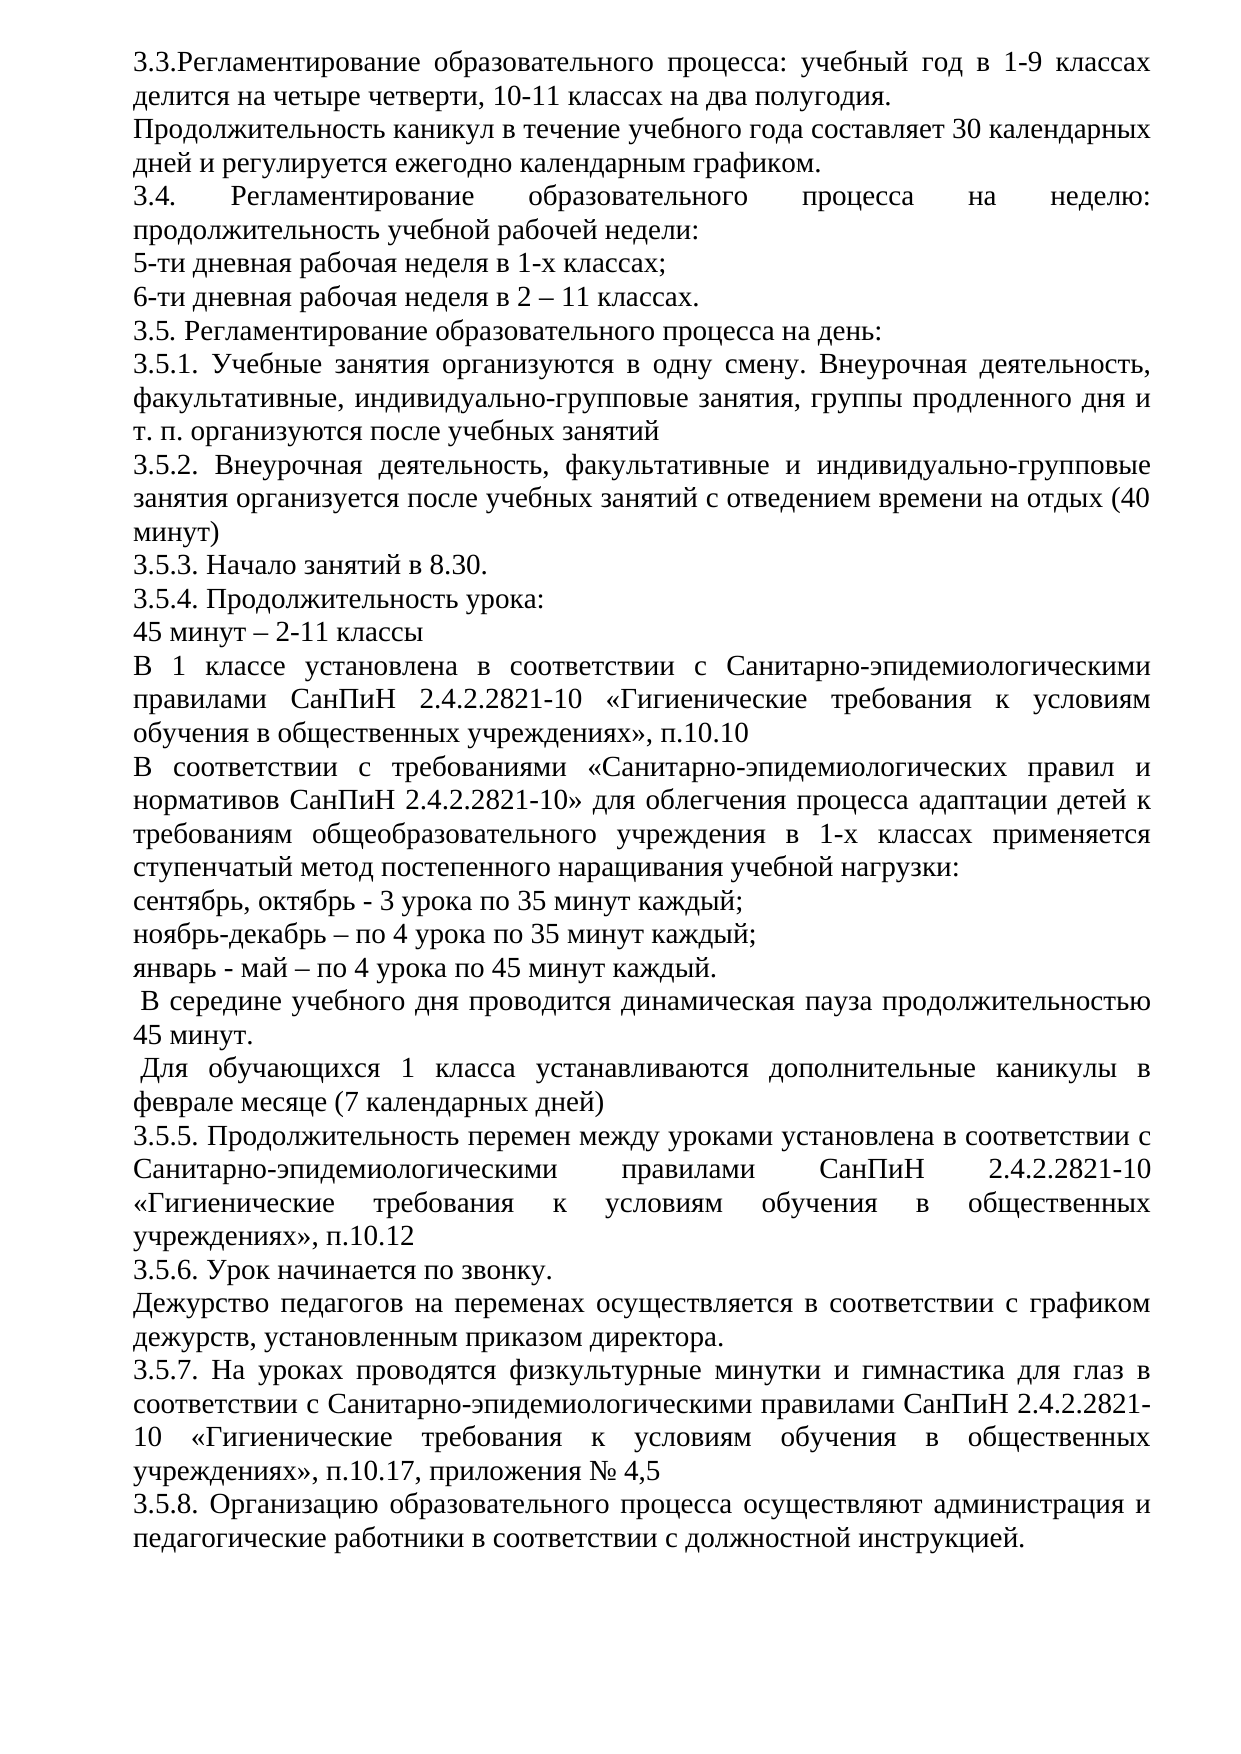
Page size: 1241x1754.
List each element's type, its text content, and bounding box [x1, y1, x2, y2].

text 3.5.6. Урок начинается по звонку. [133, 1252, 1152, 1285]
text 3.5.5. Продолжительность перемен между уроками установлена в соответствии с Санитарно-эпидемиологическими правилами СанПиН 2.4.2.2821-10 «Гигиенические требования к условиям обучения в общественных учреждениях», п.10.12 [133, 1118, 1152, 1252]
text ноябрь-декабрь – по 4 урока по 35 минут каждый; [133, 916, 1152, 950]
text В соответствии с требованиями «Санитарно-эпидемиологических правил и нормативов СанПиН 2.4.2.2821-10» для облегчения процесса адаптации детей к требованиям общеобразовательного учреждения в 1-х классах применяется ступенчатый метод постепенного наращивания учебной нагрузки: [133, 749, 1152, 883]
text В 1 классе установлена в соответствии с Санитарно-эпидемиологическими правилами СанПиН 2.4.2.2821-10 «Гигиенические требования к условиям обучения в общественных учреждениях», п.10.10 [133, 648, 1152, 749]
text 3.4. Регламентирование образовательного процесса на неделю: продолжительность учебной рабочей недели: [133, 178, 1152, 246]
text Для обучающихся 1 класса устанавливаются дополнительные каникулы в феврале месяце (7 календарных дней) [133, 1051, 1152, 1118]
text 3.5. Регламентирование образовательного процесса на день: [133, 313, 1152, 346]
text 45 минут – 2-11 классы [133, 614, 1152, 648]
text Дежурство педагогов на переменах осуществляется в соответствии с графиком дежурств, установленным приказом директора. [133, 1285, 1152, 1352]
text 3.5.4. Продолжительность урока: [133, 581, 1152, 614]
text 5-ти дневная рабочая неделя в 1-х классах; [133, 246, 1152, 279]
text 6-ти дневная рабочая неделя в 2 – 11 классах. [133, 279, 1152, 313]
text 3.5.8. Организацию образовательного процесса осуществляют администрация и педагогические работники в соответствии с должностной инструкцией. [133, 1487, 1152, 1554]
text 3.5.1. Учебные занятия организуются в одну смену. Внеурочная деятельность, факультативные, индивидуально-групповые занятия, группы продленного дня и т. п. организуются после учебных занятий [133, 346, 1152, 447]
text сентябрь, октябрь - 3 урока по 35 минут каждый; [133, 883, 1152, 916]
text 3.3.Регламентирование образовательного процесса: учебный год в 1-9 классах делится на четыре четверти, 10-11 классах на два полугодия. [133, 44, 1152, 111]
text 3.5.3. Начало занятий в 8.30. [133, 547, 1152, 581]
text январь - май – по 4 урока по 45 минут каждый. [133, 950, 1152, 983]
text 3.5.2. Внеурочная деятельность, факультативные и индивидуально-групповые занятия организуется после учебных занятий с отведением времени на отдых (40 минут) [133, 447, 1152, 547]
text Продолжительность каникул в течение учебного года составляет 30 календарных дней и регулируется ежегодно календарным графиком. [133, 111, 1152, 178]
text 3.5.7. На уроках проводятся физкультурные минутки и гимнастика для глаз в соответствии с Санитарно-эпидемиологическими правилами СанПиН 2.4.2.2821-10 «Гигиенические требования к условиям обучения в общественных учреждениях», п.10.17, приложения № 4,5 [133, 1352, 1152, 1487]
text В середине учебного дня проводится динамическая пауза продолжительностью 45 минут. [133, 983, 1152, 1051]
